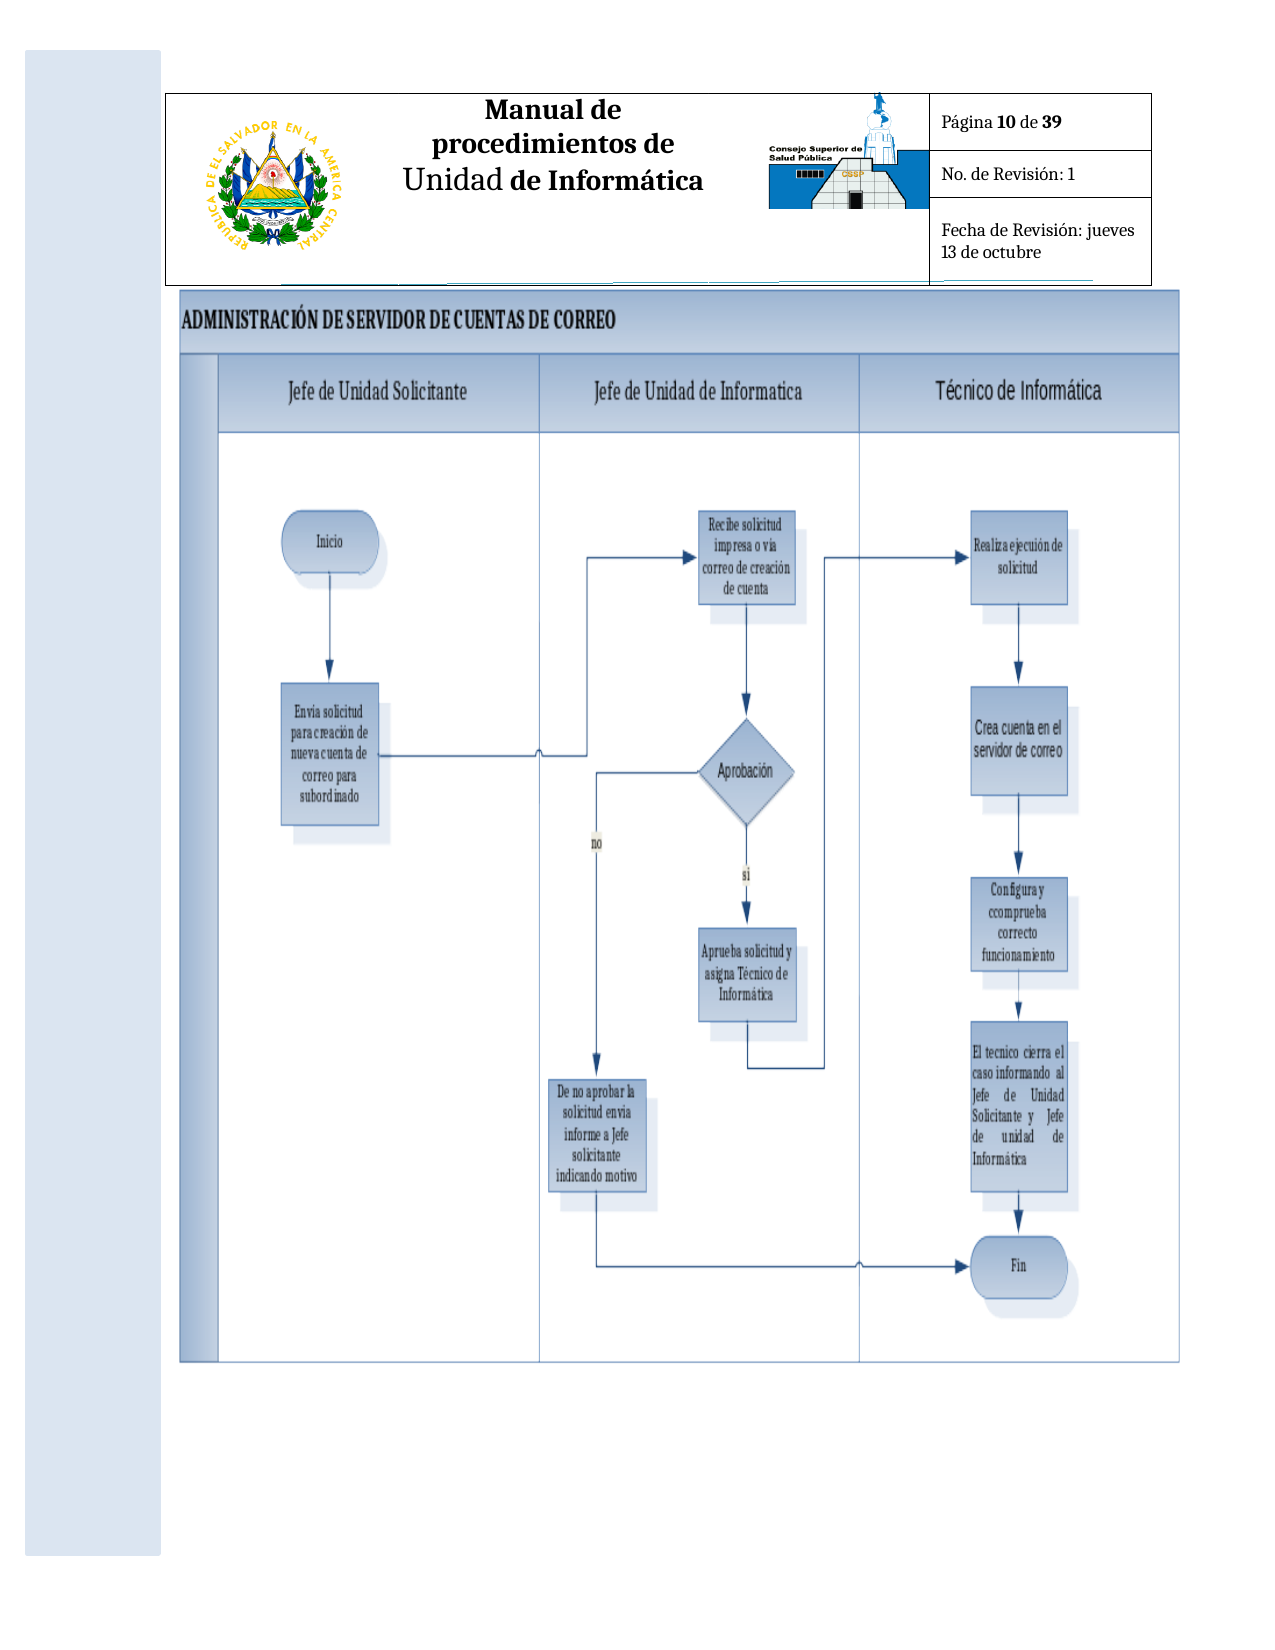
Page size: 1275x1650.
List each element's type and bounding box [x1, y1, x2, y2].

picture [205, 120, 342, 250]
picture [768, 94, 929, 209]
